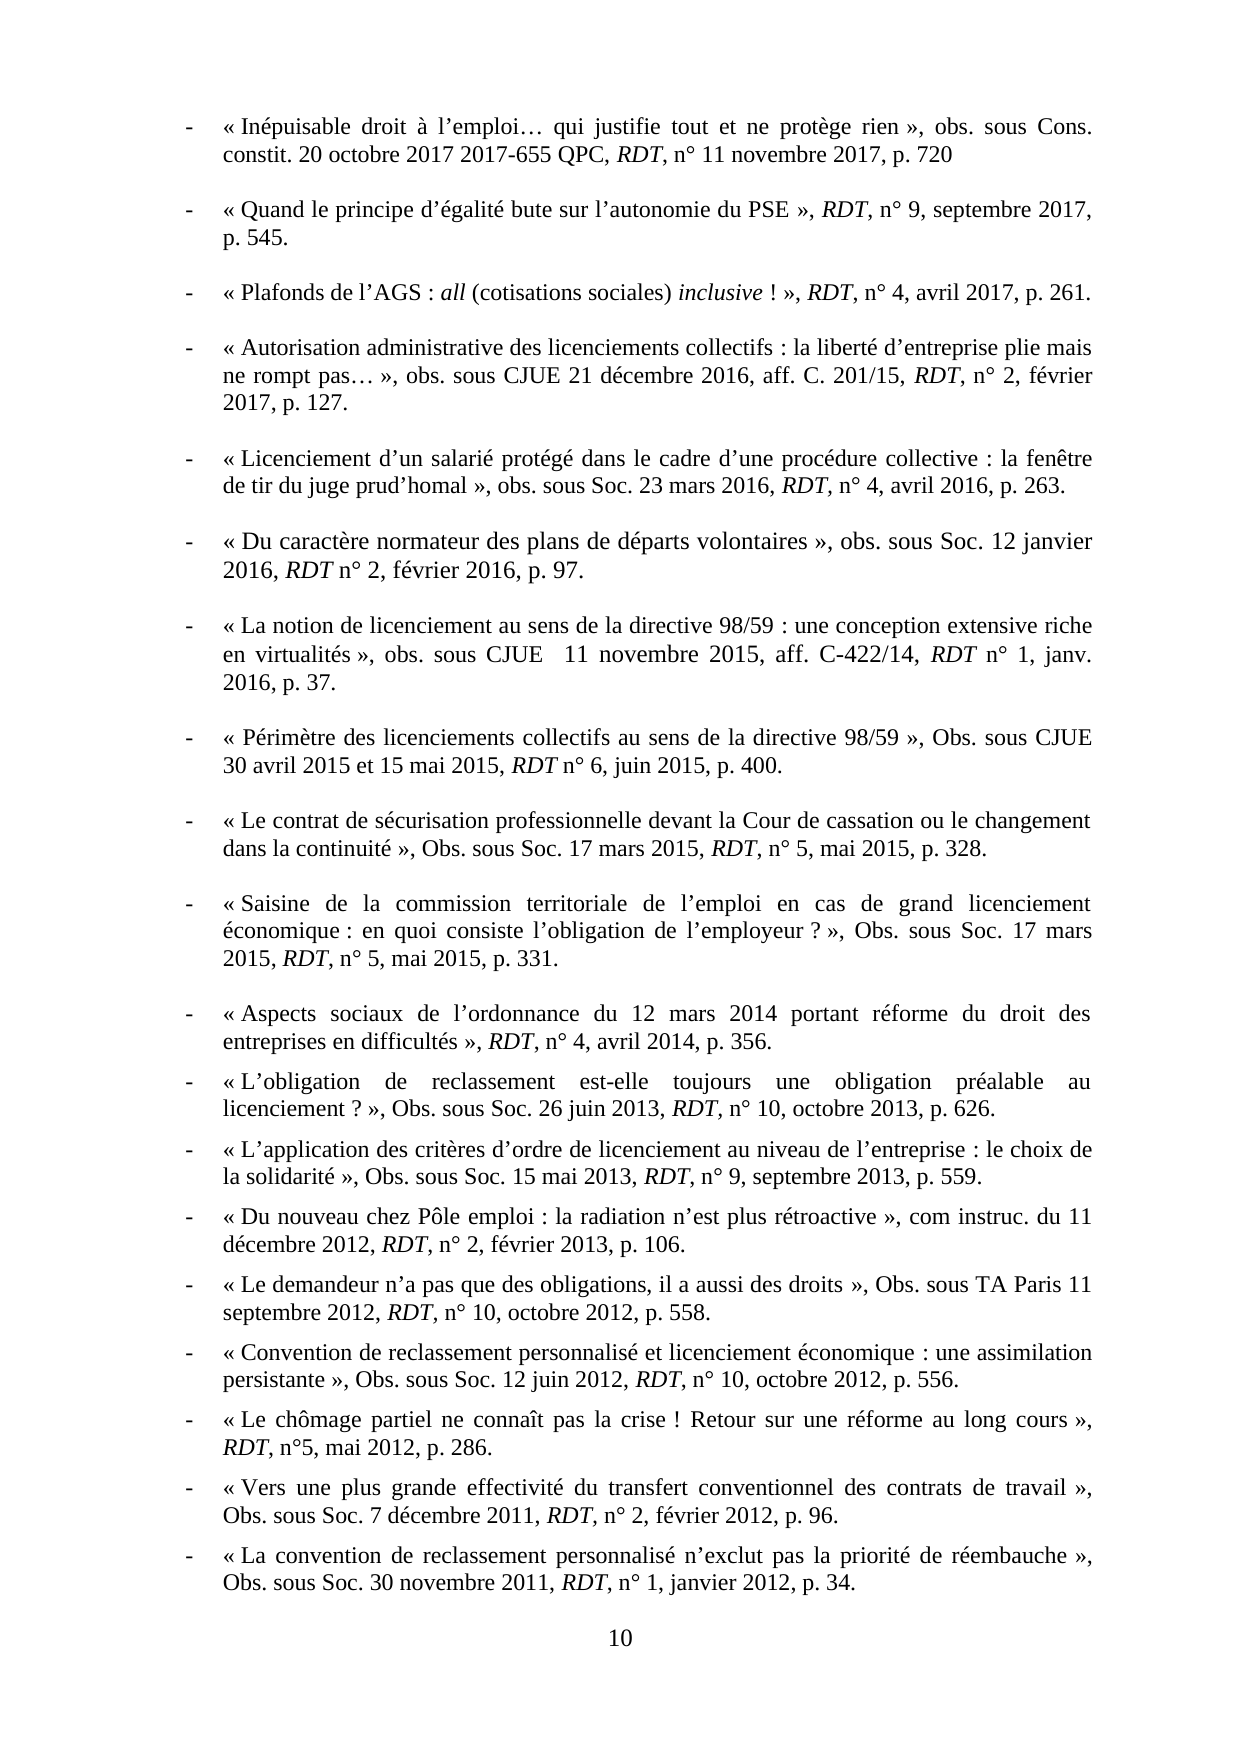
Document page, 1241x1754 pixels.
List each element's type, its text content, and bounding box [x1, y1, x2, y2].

list « L’application des critères d’ordre de licenciement au niveau de l’entreprise : le choix de la solidarité », Obs. sous Soc. 15 mai 2013, RDT, n° 9, septembre 2013, p. 559. [185, 1134, 1093, 1190]
list « Le demandeur n’a pas que des obligations, il a aussi des droits », Obs. sous TA Paris 11 septembre 2012, RDT, n° 10, octobre 2012, p. 558. [185, 1270, 1093, 1325]
list « Du nouveau chez Pôle emploi : la radiation n’est plus rétroactive », com instruc. du 11 décembre 2012, RDT, n° 2, février 2013, p. 106. [185, 1202, 1093, 1257]
list « Autorisation administrative des licenciements collectifs : la liberté d’entreprise plie mais ne rompt pas… », obs. sous CJUE 21 décembre 2016, aff. C. 201/15, RDT, n° 2, février 2017, p. 127. [185, 333, 1093, 416]
list « Inépuisable droit à l’emploi… qui justifie tout et ne protège rien », obs. sous Cons. constit. 20 octobre 2017 2017-655 QPC, RDT, n° 11 novembre 2017, p. 720 [185, 112, 1093, 168]
list « La notion de licenciement au sens de la directive 98/59 : une conception extensive riche en virtualités », obs. sous CJUE 11 novembre 2015, aff. C-422/14, RDT n° 1, janv. 2016, p. 37. [185, 612, 1093, 696]
list « Aspects sociaux de l’ordonnance du 12 mars 2014 portant réforme du droit des entreprises en difficultés », RDT, n° 4, avril 2014, p. 356. [185, 999, 1093, 1054]
list « Quand le principe d’égalité bute sur l’autonomie du PSE », RDT, n° 9, septembre 2017, p. 545. [185, 195, 1093, 250]
list « Plafonds de l’AGS : all (cotisations sociales) inclusive ! », RDT, n° 4, avril 2017, p. 261. [185, 278, 1093, 306]
list « Périmètre des licenciements collectifs au sens de la directive 98/59 », Obs. sous CJUE 30 avril 2015 et 15 mai 2015, RDT n° 6, juin 2015, p. 400. [185, 723, 1093, 778]
list « Vers une plus grande effectivité du transfert conventionnel des contrats de travail », Obs. sous Soc. 7 décembre 2011, RDT, n° 2, février 2012, p. 96. [185, 1473, 1093, 1528]
list « L’obligation de reclassement est-elle toujours une obligation préalable au licenciement ? », Obs. sous Soc. 26 juin 2013, RDT, n° 10, octobre 2013, p. 626. [185, 1067, 1093, 1122]
list « Licenciement d’un salarié protégé dans le cadre d’une procédure collective : la fenêtre de tir du juge prud’homal », obs. sous Soc. 23 mars 2016, RDT, n° 4, avril 2016, p. 263. [185, 444, 1093, 499]
list « La convention de reclassement personnalisé n’exclut pas la priorité de réembauche », Obs. sous Soc. 30 novembre 2011, RDT, n° 1, janvier 2012, p. 34. [185, 1541, 1093, 1596]
list « Saisine de la commission territoriale de l’emploi en cas de grand licenciement économique : en quoi consiste l’obligation de l’employeur ? », Obs. sous Soc. 17 mars 2015, RDT, n° 5, mai 2015, p. 331. [185, 889, 1093, 972]
list « Le contrat de sécurisation professionnelle devant la Cour de cassation ou le changement dans la continuité », Obs. sous Soc. 17 mars 2015, RDT, n° 5, mai 2015, p. 328. [185, 806, 1093, 861]
list « Convention de reclassement personnalisé et licenciement économique : une assimilation persistante », Obs. sous Soc. 12 juin 2012, RDT, n° 10, octobre 2012, p. 556. [185, 1338, 1093, 1393]
list « Le chômage partiel ne connaît pas la crise ! Retour sur une réforme au long cours », RDT, n°5, mai 2012, p. 286. [185, 1405, 1093, 1461]
list « Du caractère normateur des plans de départs volontaires », obs. sous Soc. 12 janvier 2016, RDT n° 2, février 2016, p. 97. [185, 526, 1093, 584]
